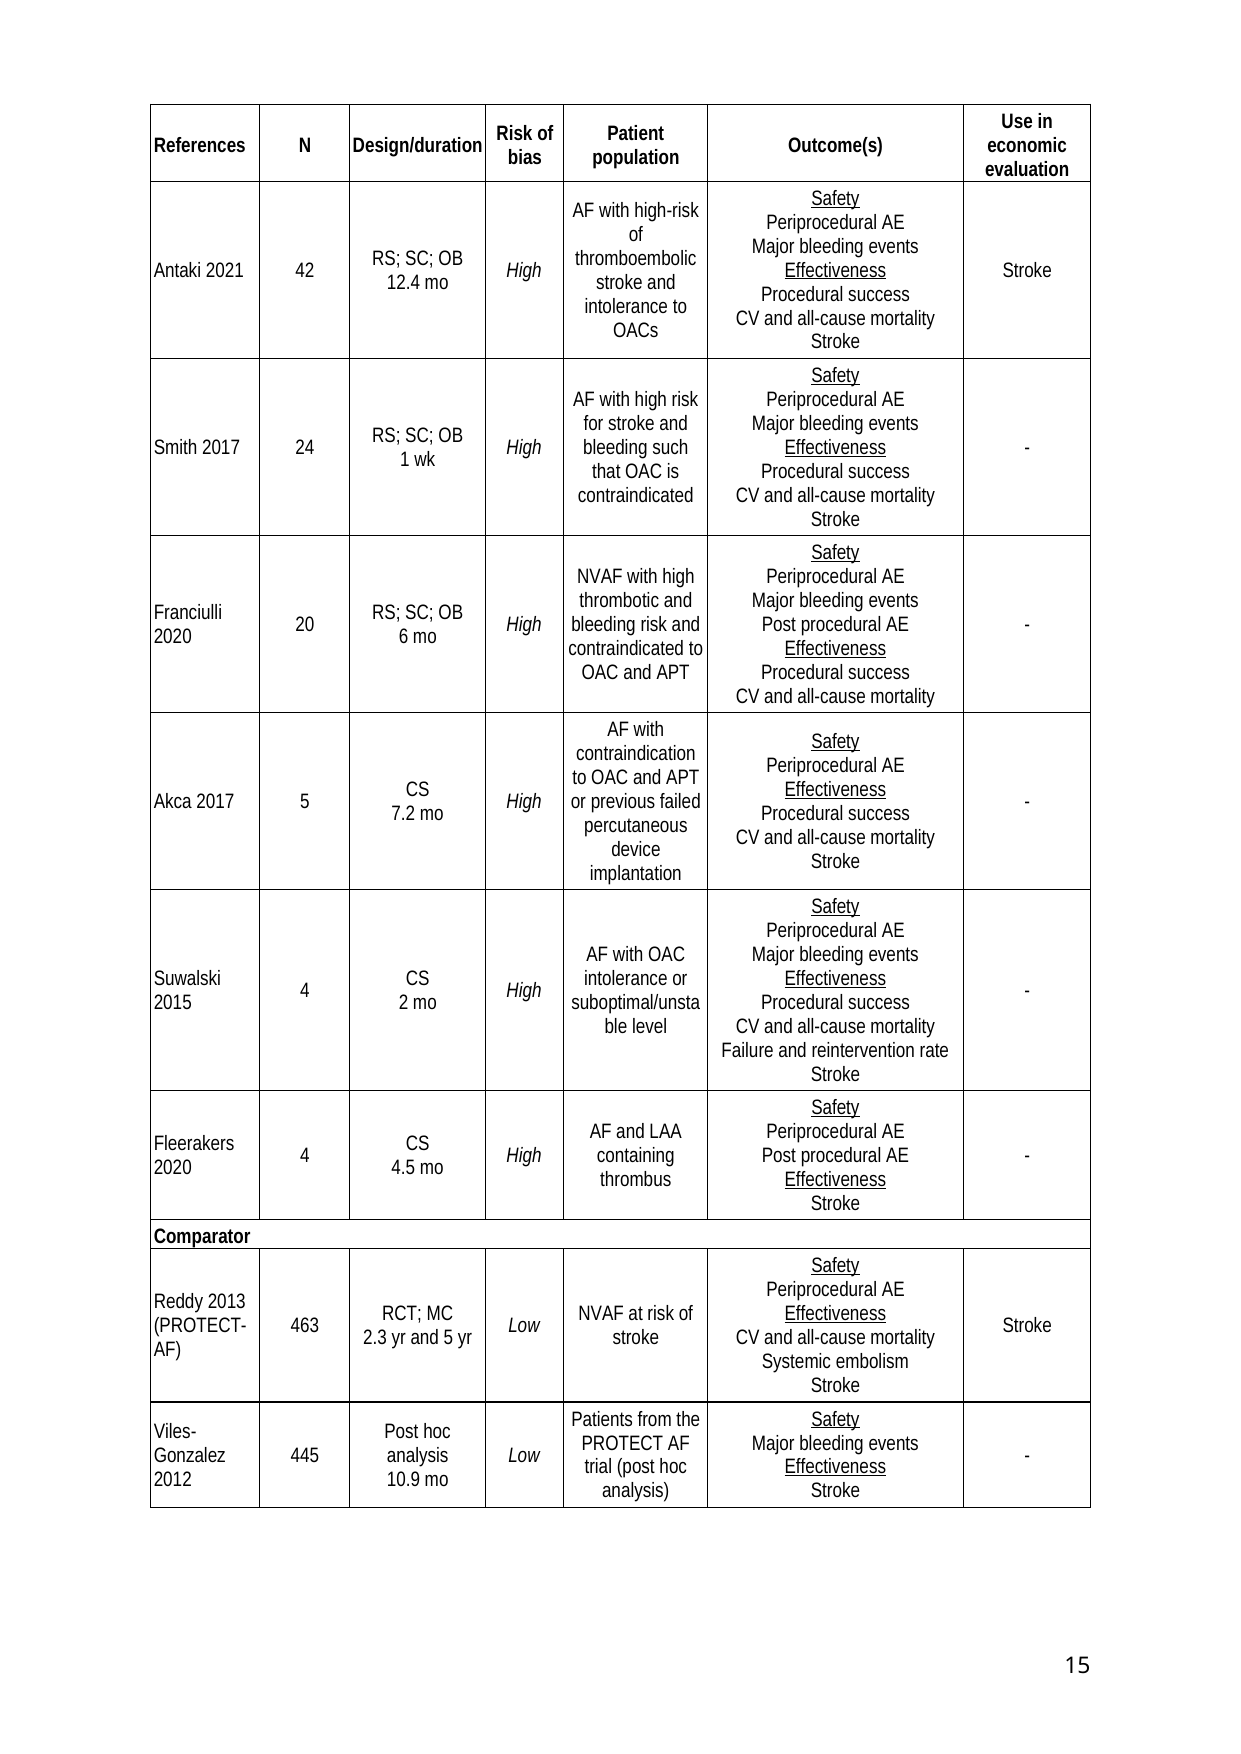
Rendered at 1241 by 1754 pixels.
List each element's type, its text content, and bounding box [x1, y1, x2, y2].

table_cell AF with contraindication to OAC and APT or previous failed percutaneous device implantation [564, 713, 707, 889]
table_header References [151, 105, 259, 181]
table_cell AF and LAA containing thrombus [564, 1091, 707, 1219]
table_cell - [964, 890, 1090, 1090]
table_cell RS; SC; OB 12.4 mo [350, 182, 485, 358]
table_cell 42 [260, 182, 349, 358]
table_cell Smith 2017 [151, 359, 259, 535]
table_cell 4 [260, 1091, 349, 1219]
table_cell High [486, 1091, 563, 1219]
table_cell - [964, 536, 1090, 712]
table_cell Stroke [964, 1249, 1090, 1401]
table_header N [260, 105, 349, 181]
table_cell Safety Periprocedural AE Major bleeding events Effectiveness Procedural success CV and all-cause mortality Failure and reintervention rate Stroke [708, 890, 963, 1090]
table_cell Reddy 2013 (PROTECT-AF) [151, 1249, 259, 1401]
table_cell Patients from the PROTECT AF trial (post hoc analysis) [564, 1403, 707, 1507]
table_cell Comparator [151, 1220, 1090, 1248]
table_cell Low [486, 1249, 563, 1401]
table_cell RS; SC; OB 6 mo [350, 536, 485, 712]
table_header Patient population [564, 105, 707, 181]
table_cell RCT; MC 2.3 yr and 5 yr [350, 1249, 485, 1401]
table_cell Safety Periprocedural AE Post procedural AE Effectiveness Stroke [708, 1091, 963, 1219]
table_cell Safety Periprocedural AE Major bleeding events Post procedural AE Effectiveness Procedural success CV and all-cause mortality [708, 536, 963, 712]
table_cell - [964, 1091, 1090, 1219]
table_cell 5 [260, 713, 349, 889]
table_cell High [486, 890, 563, 1090]
table_cell Safety Periprocedural AE Major bleeding events Effectiveness Procedural success CV and all-cause mortality Stroke [708, 359, 963, 535]
table_cell CS 4.5 mo [350, 1091, 485, 1219]
table_header Use in economic evaluation [964, 105, 1090, 181]
table_cell Low [486, 1403, 563, 1507]
table_cell NVAF with high thrombotic and bleeding risk and contraindicated to OAC and APT [564, 536, 707, 712]
table_cell CS 7.2 mo [350, 713, 485, 889]
table_cell CS 2 mo [350, 890, 485, 1090]
table_cell Viles-Gonzalez 2012 [151, 1403, 259, 1507]
table_cell AF with high risk for stroke and bleeding such that OAC is contraindicated [564, 359, 707, 535]
table_cell Safety Periprocedural AE Major bleeding events Effectiveness Procedural success CV and all-cause mortality Stroke [708, 182, 963, 358]
table_cell Antaki 2021 [151, 182, 259, 358]
table_cell High [486, 536, 563, 712]
table_header Design/duration [350, 105, 485, 181]
table_cell Akca 2017 [151, 713, 259, 889]
table_cell Franciulli 2020 [151, 536, 259, 712]
table_cell 445 [260, 1403, 349, 1507]
table_header Outcome(s) [708, 105, 963, 181]
table_cell Safety Periprocedural AE Effectiveness CV and all-cause mortality Systemic embolism Stroke [708, 1249, 963, 1401]
table_cell Stroke [964, 182, 1090, 358]
table_cell 463 [260, 1249, 349, 1401]
table_cell AF with OAC intolerance or suboptimal/unstable level [564, 890, 707, 1090]
table_cell Fleerakers 2020 [151, 1091, 259, 1219]
table_cell - [964, 1403, 1090, 1507]
table_cell Suwalski 2015 [151, 890, 259, 1090]
table_cell 4 [260, 890, 349, 1090]
table_cell AF with high-risk of thromboembolic stroke and intolerance to OACs [564, 182, 707, 358]
table_cell High [486, 182, 563, 358]
table_cell 24 [260, 359, 349, 535]
table_cell - [964, 359, 1090, 535]
table_cell NVAF at risk of stroke [564, 1249, 707, 1401]
table_header Risk of bias [486, 105, 563, 181]
table_cell - [964, 713, 1090, 889]
table_cell High [486, 713, 563, 889]
table_cell Post hoc analysis 10.9 mo [350, 1403, 485, 1507]
table_cell High [486, 359, 563, 535]
table_cell RS; SC; OB 1 wk [350, 359, 485, 535]
table_cell 20 [260, 536, 349, 712]
table_cell Safety Periprocedural AE Effectiveness Procedural success CV and all-cause mortality Stroke [708, 713, 963, 889]
table_cell Safety Major bleeding events Effectiveness Stroke [708, 1403, 963, 1507]
